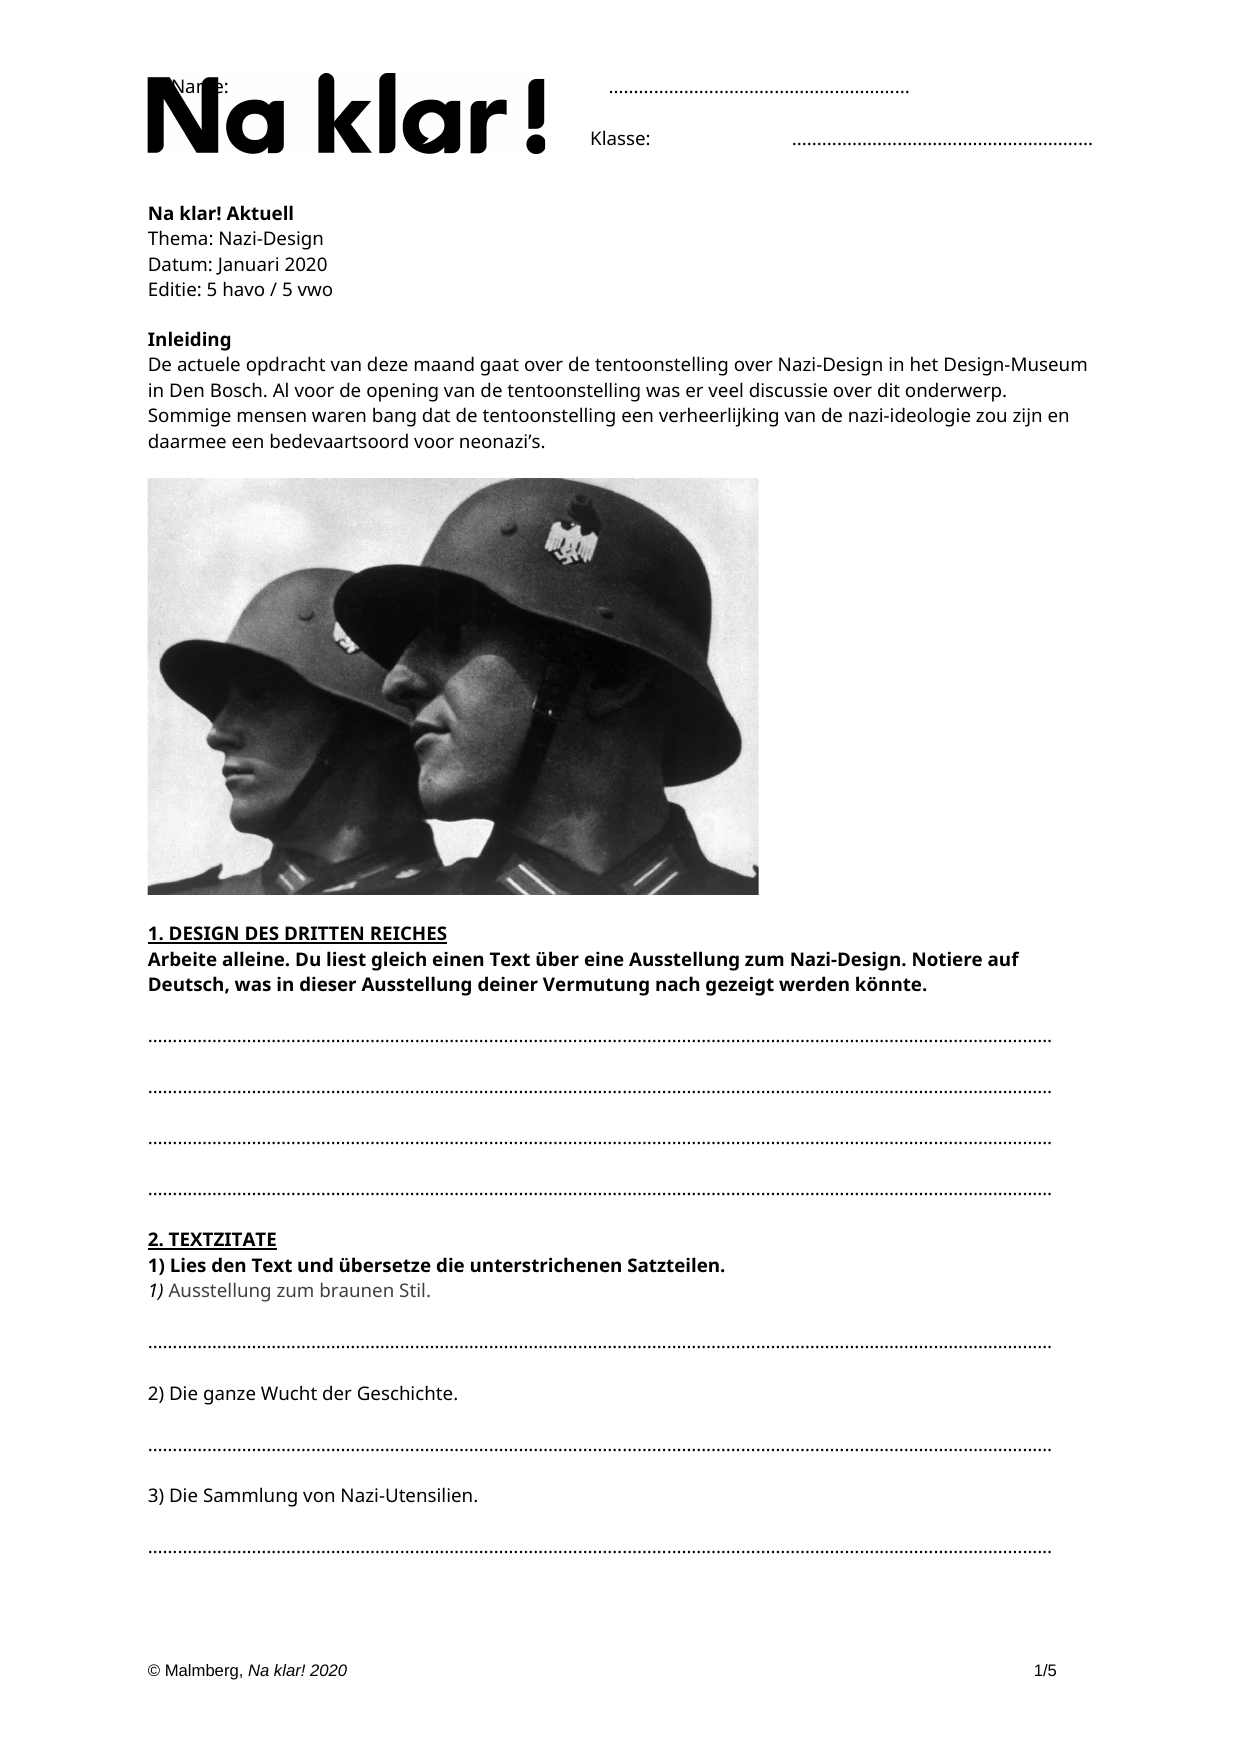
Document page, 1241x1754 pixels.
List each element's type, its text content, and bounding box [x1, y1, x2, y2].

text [148, 1431, 1093, 1456]
text 1) Lies den Text und übersetze die unterstrichenen Satzteilen. [148, 1252, 1093, 1278]
text ………………………………………………………………………………………………………………………………………………………………… [148, 1176, 1093, 1201]
text ………………………………………………………………………………………………………………………………………………………………… [148, 1022, 1093, 1048]
picture [147, 478, 759, 895]
text De actuele opdracht van deze maand gaat over de tentoonstelling over Nazi-Design in het Design-Museum in Den Bosch. Al voor de opening van de tentoonstelling was er veel discussie over dit onderwerp. Sommige mensen waren bang dat de tentoonstelling een verheerlijking van de nazi-ideologie zou zijn en daarmee een bedevaartsoord voor neonazi’s. [148, 351, 1093, 453]
picture [147, 73, 546, 154]
text 3) Die Sammlung von Nazi-Utensilien. [148, 1482, 1093, 1507]
text Inleiding [148, 326, 1093, 351]
text Arbeite alleine. Du liest gleich einen Text über eine Ausstellung zum Nazi-Design. Notiere auf Deutsch, was in dieser Ausstellung deiner Vermutung nach gezeigt werden könnte. [148, 946, 1093, 997]
text 2. Textzitate [148, 1227, 1093, 1252]
text ………………………………………………………………………………………………………………………………………………………………… [148, 1124, 1093, 1150]
text 2) Die ganze Wucht der Geschichte. [148, 1380, 1093, 1405]
text ………………………………………………………………………………………………………………………………………………………………… [148, 1073, 1093, 1099]
text 1) Ausstellung zum braunen Stil. [148, 1278, 1093, 1303]
text 1. Design des dritten reiches [148, 920, 1093, 946]
text ………………………………………………………………………………………………………………………………………………………………… [148, 1329, 1093, 1354]
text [148, 1533, 1093, 1558]
